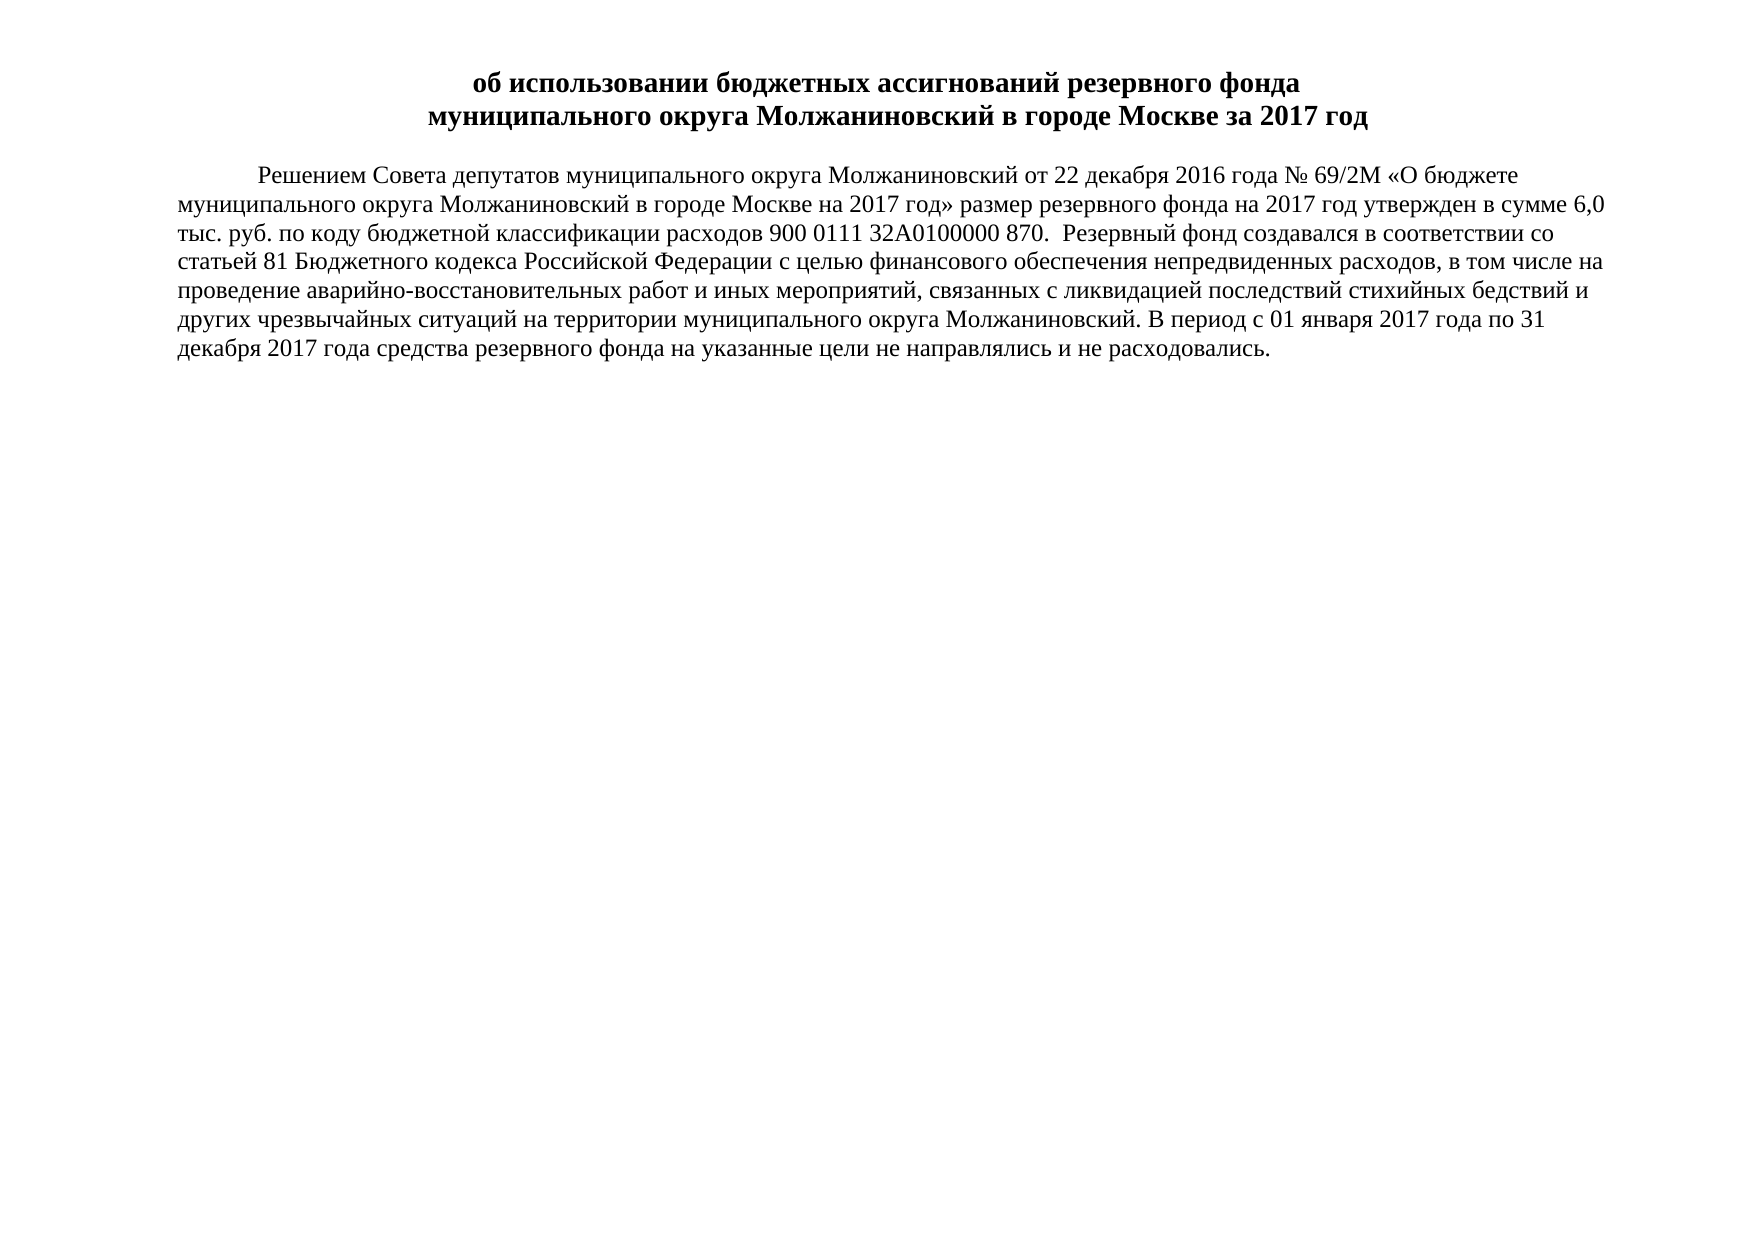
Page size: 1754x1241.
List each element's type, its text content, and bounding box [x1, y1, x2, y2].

text Решением Совета депутатов муниципального округа Молжаниновский от 22 декабря 2016 года № 69/2М «О бюджете муниципального округа Молжаниновский в городе Москве на 2017 год» размер резервного фонда на 2017 год утвержден в сумме 6,0 тыс. руб. по коду бюджетной классификации расходов 900 0111 32А0100000 870. Резервный фонд создавался в соответствии со статьей 81 Бюджетного кодекса Российской Федерации с целью финансового обеспечения непредвиденных расходов, в том числе на проведение аварийно-восстановительных работ и иных мероприятий, связанных с ликвидацией последствий стихийных бедствий и других чрезвычайных ситуаций на территории муниципального округа Молжаниновский. В период с 01 января 2017 года по 31 декабря 2017 года средства резервного фонда на указанные цели не направлялись и не расходовались. [177, 160, 1636, 361]
text об использовании бюджетных ассигнований резервного фонда [398, 65, 1636, 98]
text муниципального округа Молжаниновский в городе Москве за 2017 год [325, 98, 1636, 132]
